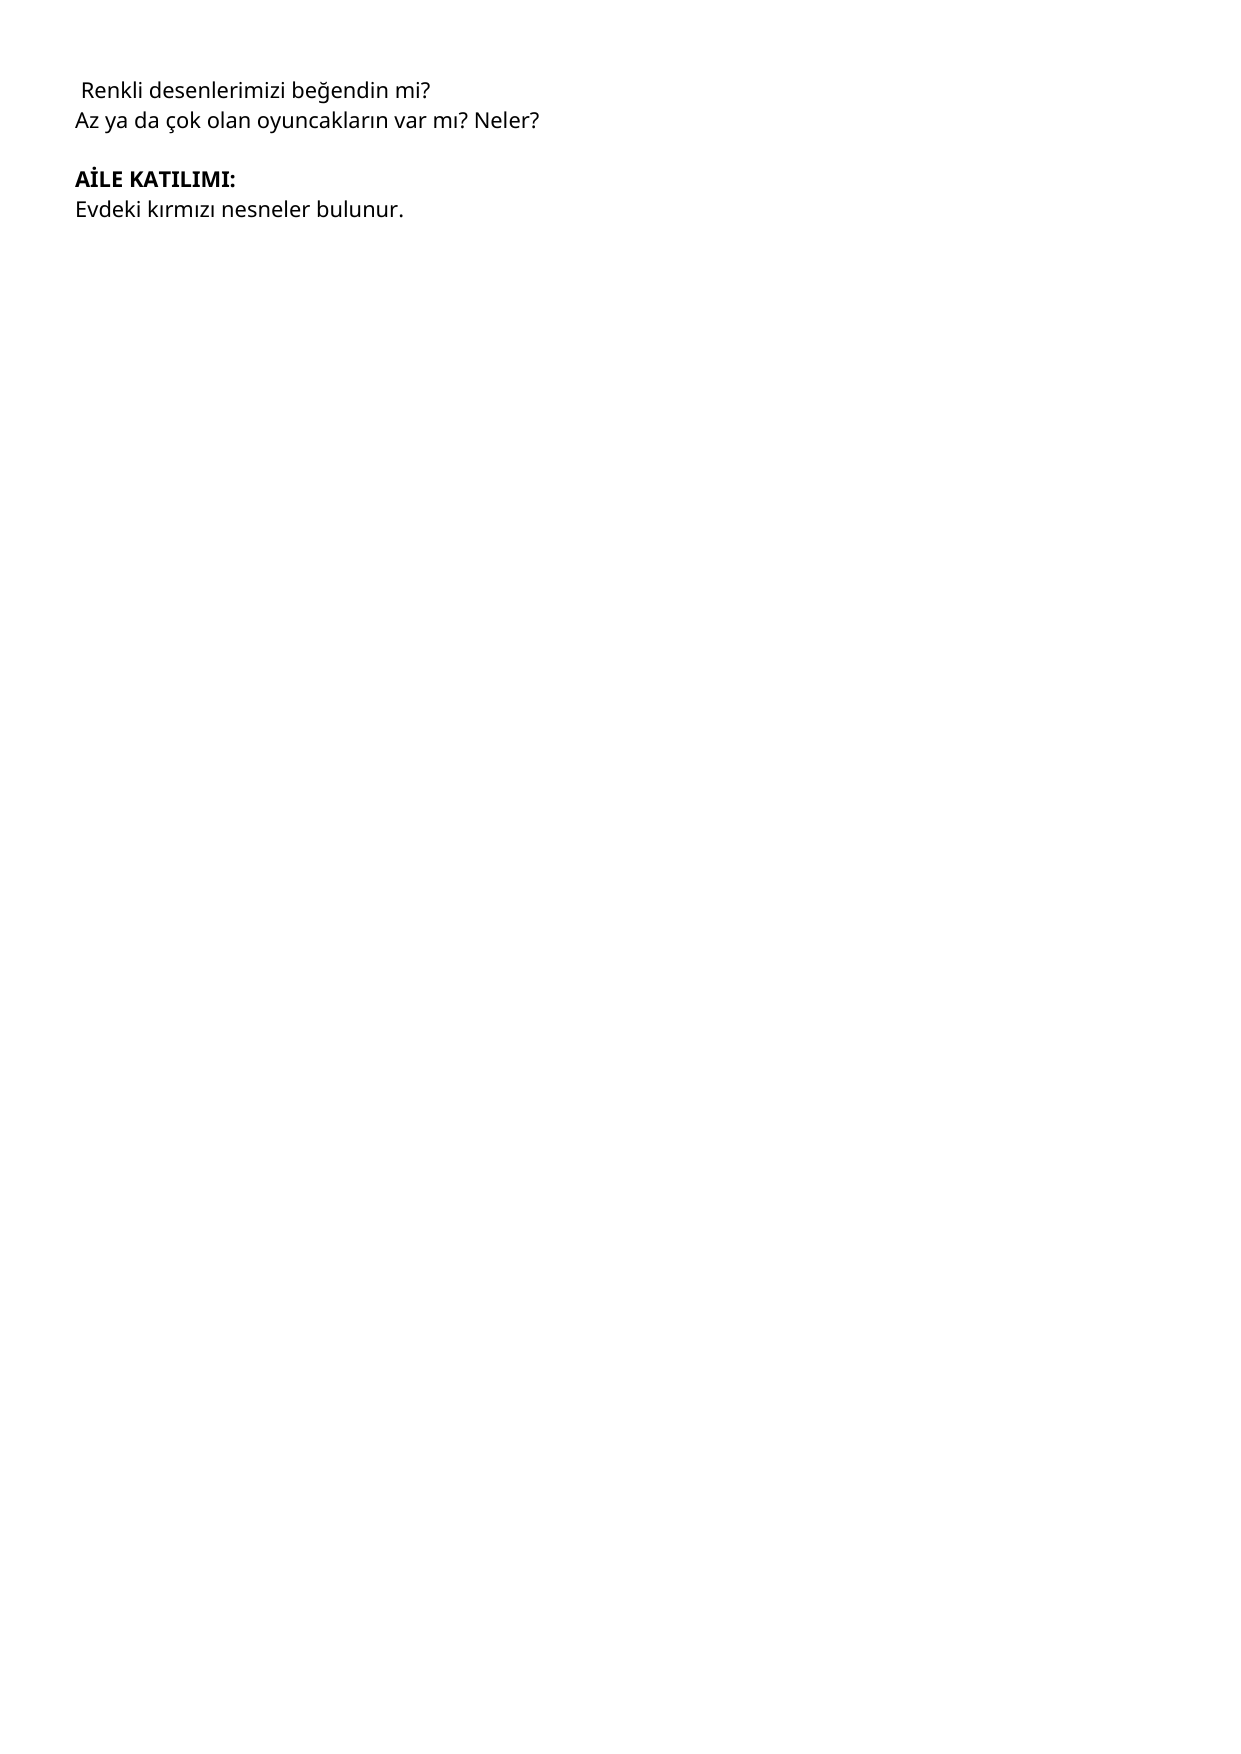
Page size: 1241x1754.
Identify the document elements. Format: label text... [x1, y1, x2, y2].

text Az ya da çok olan oyuncakların var mı? Neler? [75, 105, 1165, 134]
text AİLE KATILIMI: [75, 164, 1165, 194]
text Evdeki kırmızı nesneler bulunur. [75, 194, 1165, 224]
text Renkli desenlerimizi beğendin mi? [75, 75, 1165, 105]
